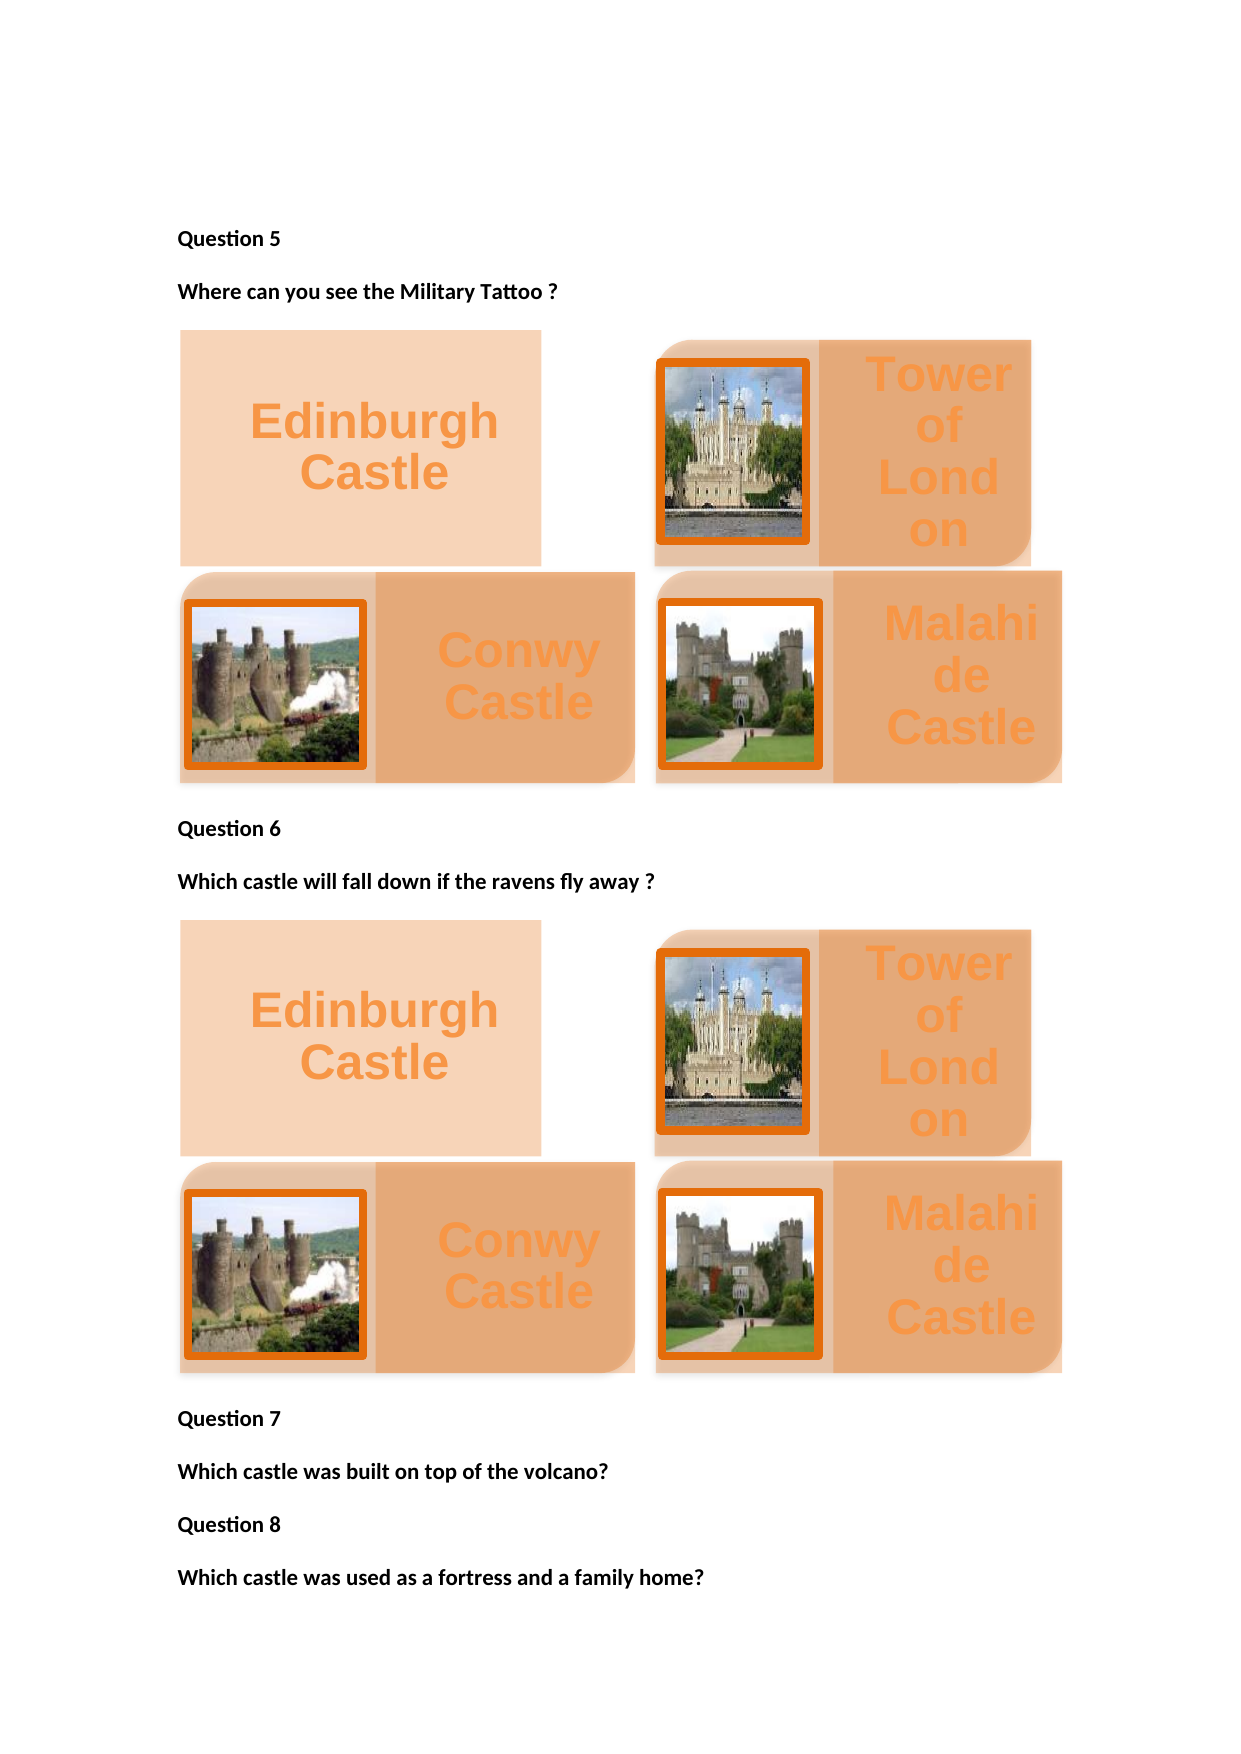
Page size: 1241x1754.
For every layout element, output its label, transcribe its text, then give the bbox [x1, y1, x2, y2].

text Question 6 [177, 814, 1152, 842]
picture [665, 367, 802, 537]
text Which castle was built on top of the volcano? [177, 1457, 1152, 1485]
text Question 8 [177, 1510, 1152, 1538]
text Which castle will fall down if the ravens fly away ? [177, 867, 1152, 895]
picture [192, 1197, 359, 1352]
text Where can you see the Military Tattoo ? [177, 277, 1152, 305]
text Question 5 [177, 224, 1152, 252]
picture [192, 607, 359, 762]
text Which castle was used as a fortress and a family home? [177, 1563, 1152, 1591]
picture [666, 1196, 814, 1352]
picture [665, 957, 802, 1126]
text Question 7 [177, 1404, 1152, 1432]
picture [666, 606, 814, 762]
